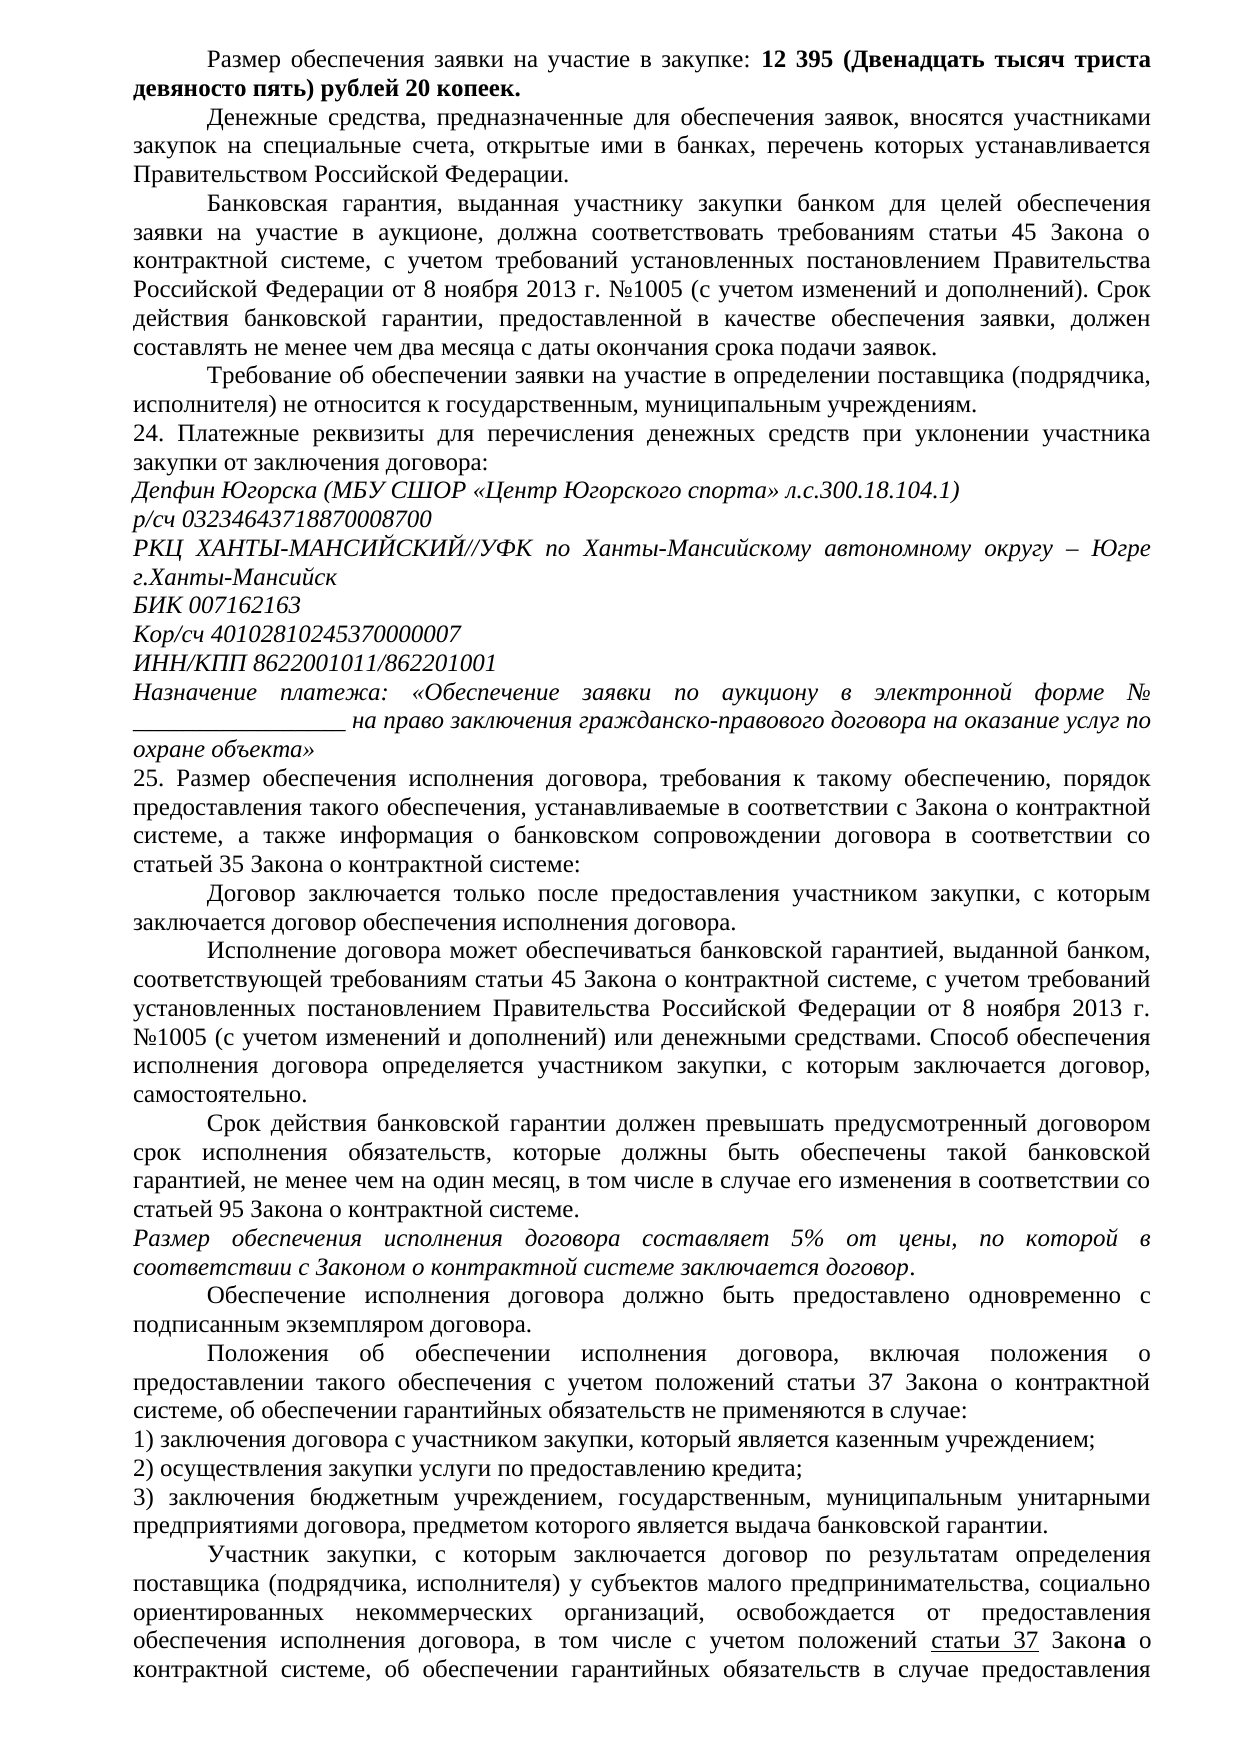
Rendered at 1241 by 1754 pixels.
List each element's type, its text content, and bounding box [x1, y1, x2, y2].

text Денежные средства, предназначенные для обеспечения заявок, вносятся участниками закупок на специальные счета, открытые ими в банках, перечень которых устанавливается Правительством Российской Федерации. [133, 102, 1152, 188]
text Положения об обеспечении исполнения договора, включая положения о предоставлении такого обеспечения с учетом положений статьи 37 Закона о контрактной системе, об обеспечении гарантийных обязательств не применяются в случае: [133, 1338, 1152, 1424]
text 24. Платежные реквизиты для перечисления денежных средств при уклонении участника закупки от заключения договора: [133, 418, 1152, 476]
text Размер обеспечения заявки на участие в закупке: 12 395 (Двенадцать тысяч триста девяносто пять) рублей 20 копеек. [133, 44, 1152, 102]
text 25. Размер обеспечения исполнения договора, требования к такому обеспечению, порядок предоставления такого обеспечения, устанавливаемые в соответствии с Закона о контрактной системе, а также информация о банковском сопровождении договора в соответствии со статьей 35 Закона о контрактной системе: [133, 763, 1152, 878]
text Кор/сч 40102810245370000007 [133, 619, 1152, 648]
text 3) заключения бюджетным учреждением, государственным, муниципальным унитарными предприятиями договора, предметом которого является выдача банковской гарантии. [133, 1482, 1152, 1539]
text р/сч 03234643718870008700 [133, 504, 1152, 533]
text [133, 1539, 1152, 1683]
text ИНН/КПП 8622001011/862201001 [133, 648, 1152, 677]
text 1) заключения договора с участником закупки, который является казенным учреждением; [133, 1424, 1152, 1453]
subtitle Договор заключается только после предоставления участником закупки, с которым заключается договор обеспечения исполнения договора. [133, 878, 1152, 936]
subtitle Размер обеспечения исполнения договора составляет 5% от цены, по которой в соответствии с Законом о контрактной системе заключается договор. [133, 1223, 1152, 1281]
subtitle Обеспечение исполнения договора должно быть предоставлено одновременно с подписанным экземпляром договора. [133, 1281, 1152, 1338]
text РКЦ ХАНТЫ-МАНСИЙСКИЙ//УФК по Ханты-Мансийскому автономному округу – Югре г.Ханты-Мансийск [133, 533, 1152, 591]
text Назначение платежа: «Обеспечение заявки по аукциону в электронной форме № _________________ на право заключения гражданско-правового договора на оказание услуг по охране объекта» [133, 677, 1152, 763]
text Банковская гарантия, выданная участнику закупки банком для целей обеспечения заявки на участие в аукционе, должна соответствовать требованиям статьи 45 Закона о контрактной системе, с учетом требований установленных постановлением Правительства Российской Федерации от 8 ноября 2013 г. №1005 (с учетом изменений и дополнений). Срок действия банковской гарантии, предоставленной в качестве обеспечения заявки, должен составлять не менее чем два месяца с даты окончания срока подачи заявок. [133, 188, 1152, 361]
text Требование об обеспечении заявки на участие в определении поставщика (подрядчика, исполнителя) не относится к государственным, муниципальным учреждениям. [133, 361, 1152, 418]
subtitle Срок действия банковской гарантии должен превышать предусмотренный договором срок исполнения обязательств, которые должны быть обеспечены такой банковской гарантией, не менее чем на один месяц, в том числе в случае его изменения в соответствии со статьей 95 Закона о контрактной системе. [133, 1108, 1152, 1223]
text 2) осуществления закупки услуги по предоставлению кредита; [133, 1453, 1152, 1482]
text БИК 007162163 [133, 591, 1152, 619]
text Депфин Югорска (МБУ СШОР «Центр Югорского спорта» л.с.300.18.104.1) [133, 476, 1152, 504]
subtitle Исполнение договора может обеспечиваться банковской гарантией, выданной банком, соответствующей требованиям статьи 45 Закона о контрактной системе, с учетом требований установленных постановлением Правительства Российской Федерации от 8 ноября 2013 г. №1005 (с учетом изменений и дополнений) или денежными средствами. Способ обеспечения исполнения договора определяется участником закупки, с которым заключается договор, самостоятельно. [133, 936, 1152, 1108]
